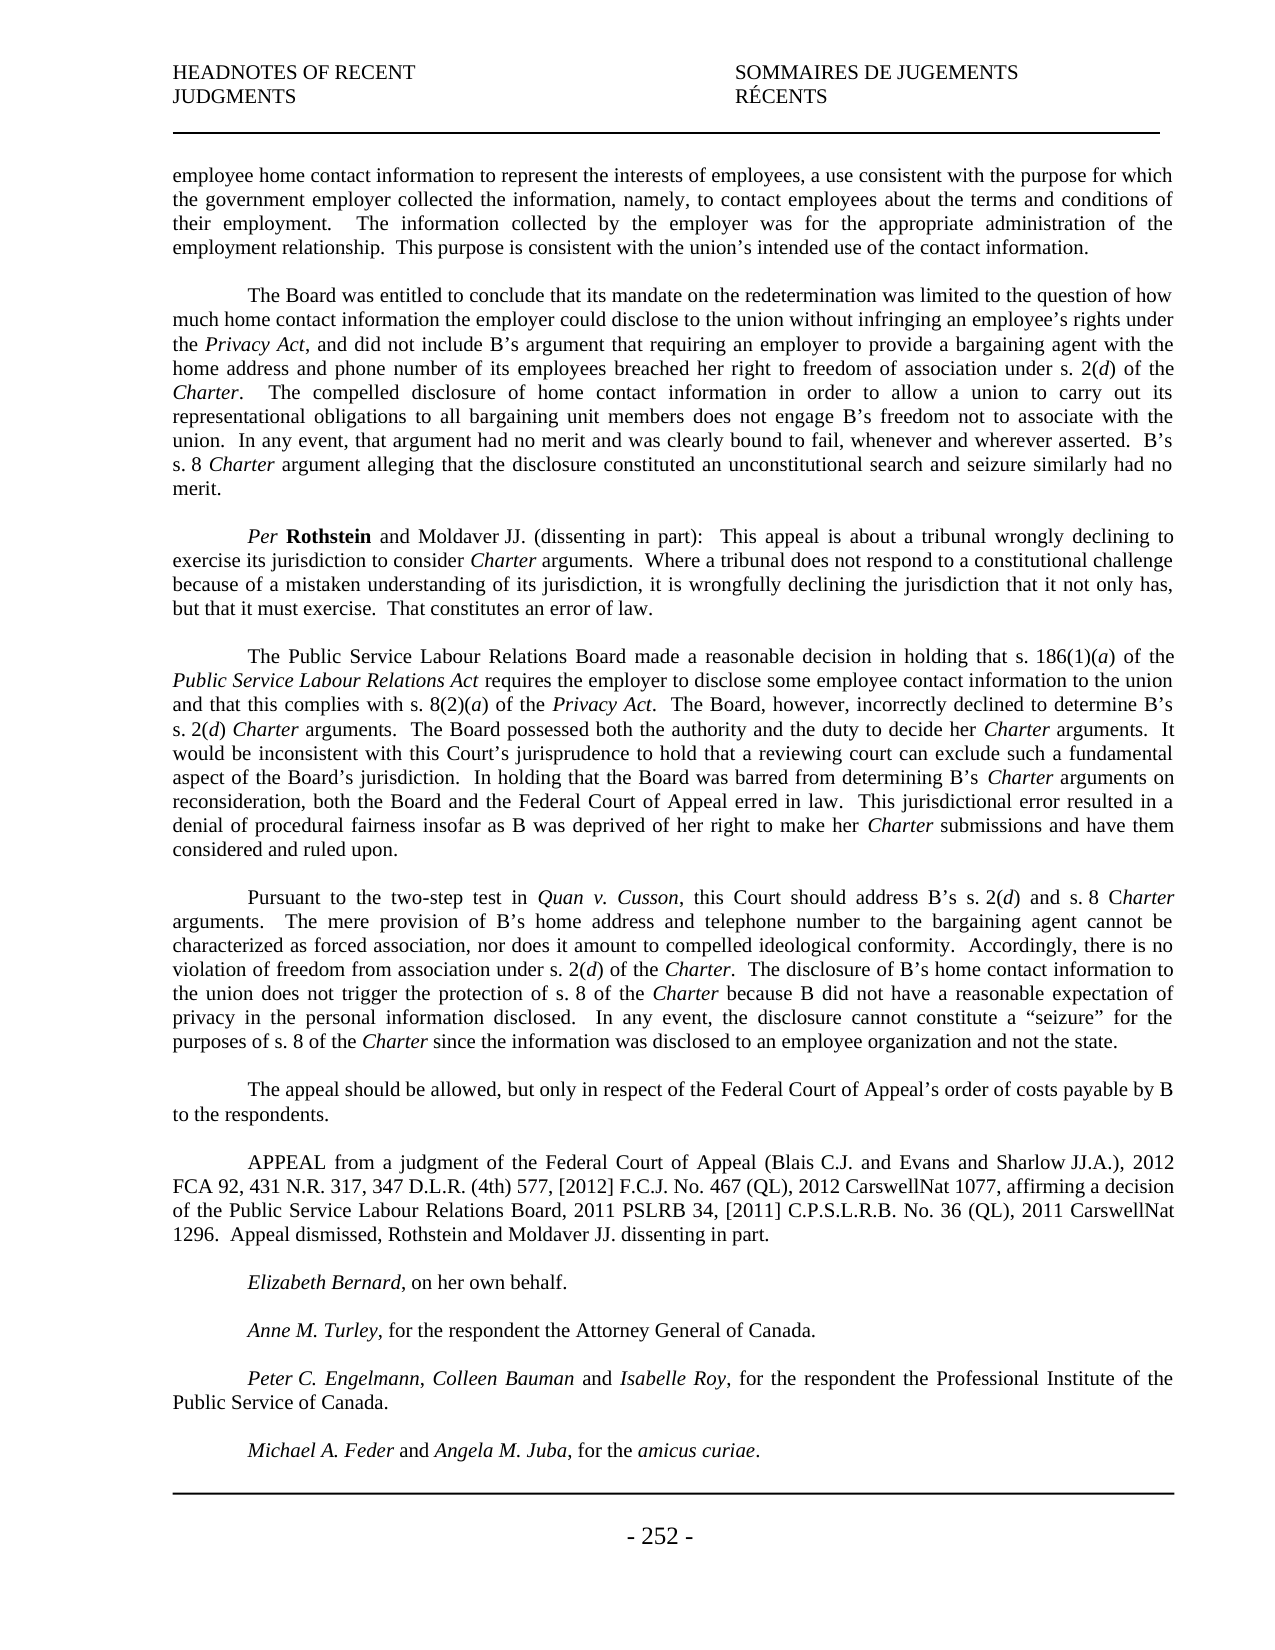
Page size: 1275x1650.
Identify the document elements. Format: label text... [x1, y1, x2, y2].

text Anne M. Turley, for the respondent the Attorney General of Canada. [172, 1318, 1174, 1342]
text Per Rothstein and Moldaver JJ. (dissenting in part): This appeal is about a tribunal wrongly declining to exercise its jurisdiction to consider Charter arguments. Where a tribunal does not respond to a constitutional challenge because of a mistaken understanding of its jurisdiction, it is wrongfully declining the jurisdiction that it not only has, but that it must exercise. That constitutes an error of law. [172, 524, 1174, 620]
text Pursuant to the two-step test in Quan v. Cusson, this Court should address B’s s. 2(d) and s. 8 Charter arguments. The mere provision of B’s home address and telephone number to the bargaining agent cannot be characterized as forced association, nor does it amount to compelled ideological conformity. Accordingly, there is no violation of freedom from association under s. 2(d) of the Charter. The disclosure of B’s home contact information to the union does not trigger the protection of s. 8 of the Charter because B did not have a reasonable expectation of privacy in the personal information disclosed. In any event, the disclosure cannot constitute a “seizure” for the purposes of s. 8 of the Charter since the information was disclosed to an employee organization and not the state. [172, 885, 1174, 1053]
text Elizabeth Bernard, on her own behalf. [172, 1270, 1174, 1294]
text APPEAL from a judgment of the Federal Court of Appeal (Blais C.J. and Evans and Sharlow JJ.A.), 2012 FCA 92, 431 N.R. 317, 347 D.L.R. (4th) 577, [2012] F.C.J. No. 467 (QL), 2012 CarswellNat 1077, affirming a decision of the Public Service Labour Relations Board, 2011 PSLRB 34, [2011] C.P.S.L.R.B. No. 36 (QL), 2011 CarswellNat 1296. Appeal dismissed, Rothstein and Moldaver JJ. dissenting in part. [172, 1149, 1174, 1246]
text Michael A. Feder and Angela M. Juba, for the amicus curiae. [172, 1438, 1174, 1462]
text Peter C. Engelmann, Colleen Bauman and Isabelle Roy, for the respondent the Professional Institute of the Public Service of Canada. [172, 1366, 1174, 1414]
text The Board was entitled to conclude that its mandate on the redetermination was limited to the question of how much home contact information the employer could disclose to the union without infringing an employee’s rights under the Privacy Act, and did not include B’s argument that requiring an employer to provide a bargaining agent with the home address and phone number of its employees breached her right to freedom of association under s. 2(d) of the Charter. The compelled disclosure of home contact information in order to allow a union to carry out its representational obligations to all bargaining unit members does not engage B’s freedom not to associate with the union. In any event, that argument had no merit and was clearly bound to fail, whenever and wherever asserted. B’s s. 8 Charter argument alleging that the disclosure constituted an unconstitutional search and seizure similarly had no merit. [172, 283, 1174, 500]
text The appeal should be allowed, but only in respect of the Federal Court of Appeal’s order of costs payable by B to the respondents. [172, 1077, 1174, 1126]
text The Public Service Labour Relations Board made a reasonable decision in holding that s. 186(1)(a) of the Public Service Labour Relations Act requires the employer to disclose some employee contact information to the union and that this complies with s. 8(2)(a) of the Privacy Act. The Board, however, incorrectly declined to determine B’s s. 2(d) Charter arguments. The Board possessed both the authority and the duty to decide her Charter arguments. It would be inconsistent with this Court’s jurisprudence to hold that a reviewing court can exclude such a fundamental aspect of the Board’s jurisdiction. In holding that the Board was barred from determining B’s Charter arguments on reconsideration, both the Board and the Federal Court of Appeal erred in law. This jurisdictional error resulted in a denial of procedural fairness insofar as B was deprived of her right to make her Charter submissions and have them considered and ruled upon. [172, 644, 1174, 861]
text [172, 163, 1174, 259]
